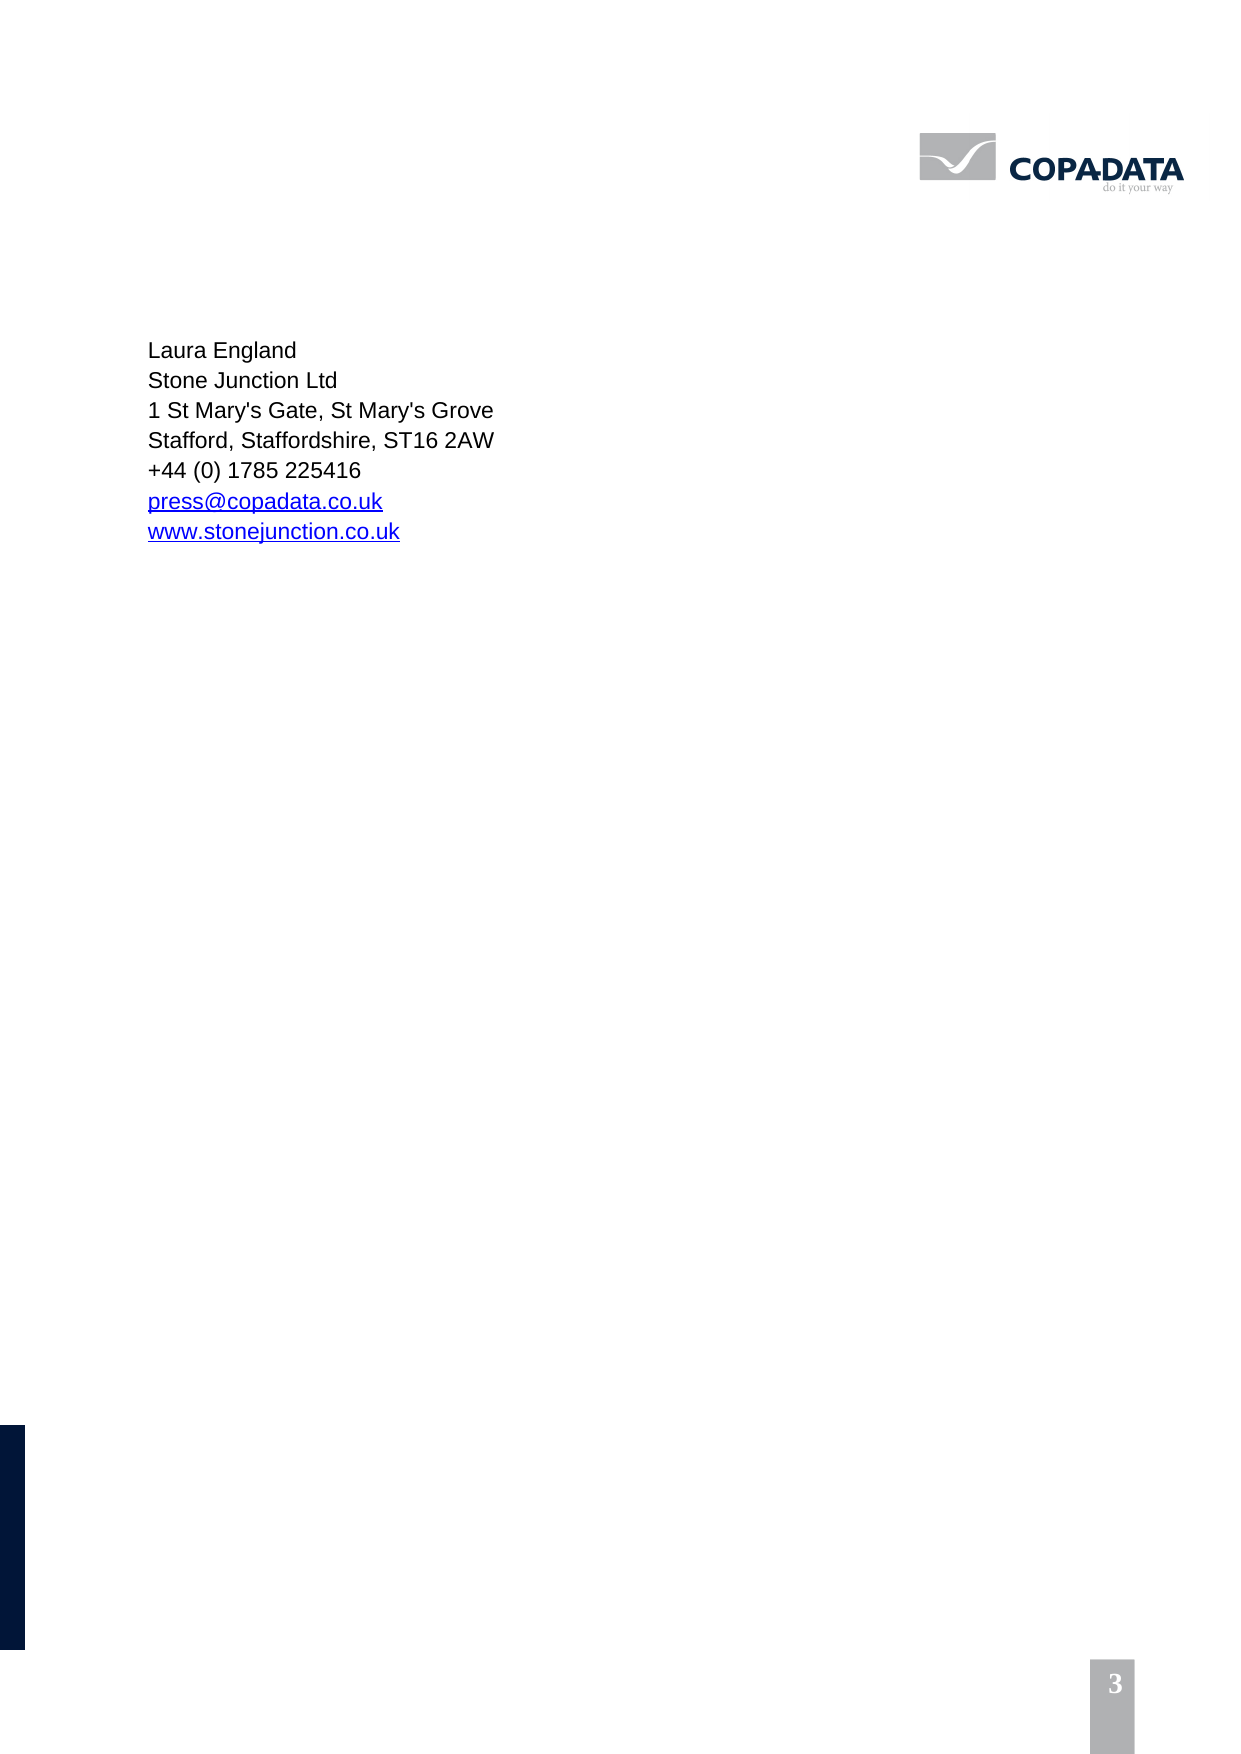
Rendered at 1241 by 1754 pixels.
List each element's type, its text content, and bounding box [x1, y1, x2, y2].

text press@copadata.co.uk [148, 488, 1092, 514]
text www.stonejunction.co.uk [148, 518, 1092, 544]
text Stone Junction Ltd [148, 367, 1092, 393]
text Laura England [148, 337, 1092, 363]
text Stafford, Staffordshire, ST16 2AW [148, 427, 1092, 454]
picture [0, 1425, 25, 1650]
text 1 St Mary's Gate, St Mary's Grove [148, 397, 1092, 423]
text +44 (0) 1785 225416 [148, 457, 1092, 484]
picture [890, 113, 1210, 201]
